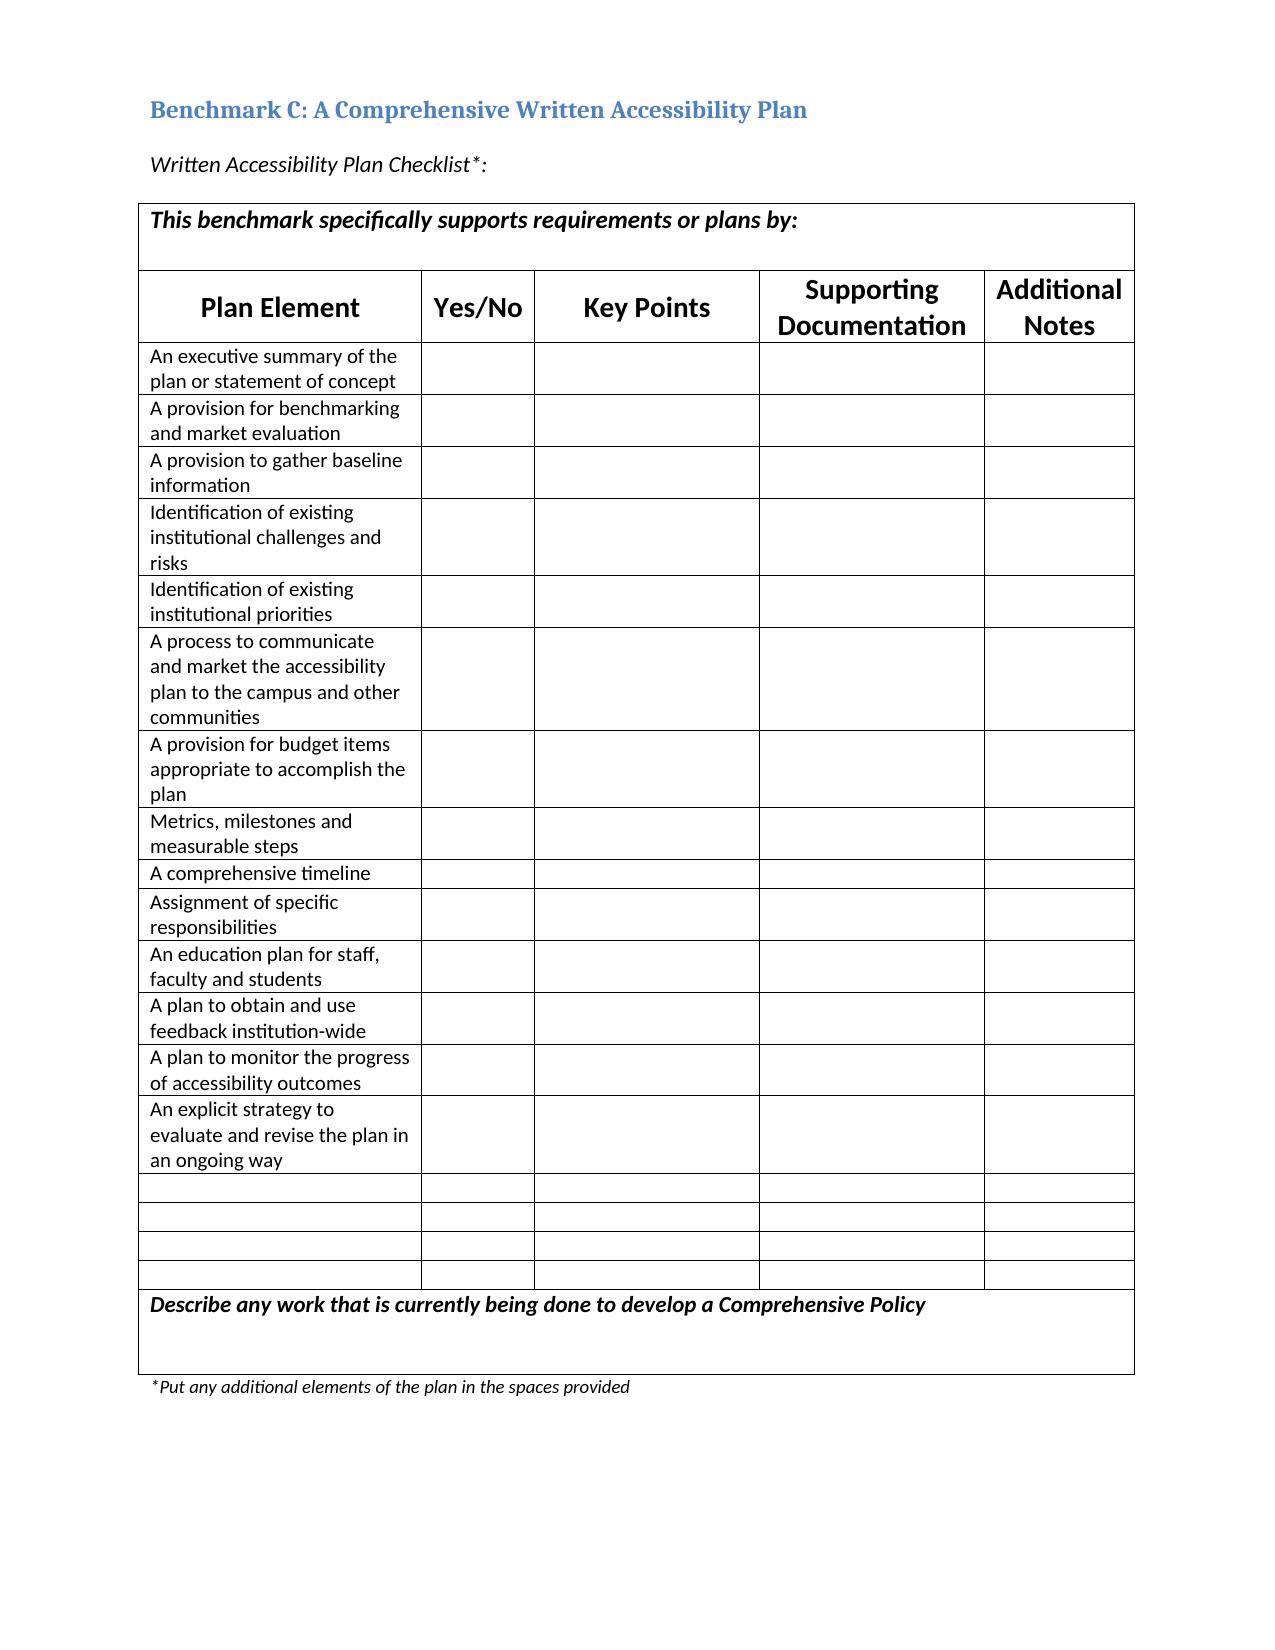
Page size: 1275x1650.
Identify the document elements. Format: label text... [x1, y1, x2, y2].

table_cell A provision for benchmarking and market evaluation [139, 395, 421, 446]
table_cell [760, 808, 984, 859]
table_cell [760, 889, 984, 940]
table_cell [985, 1045, 1134, 1095]
table_cell [985, 1261, 1134, 1289]
table_cell [985, 808, 1134, 859]
table_cell [535, 1045, 759, 1095]
table_cell [422, 499, 534, 575]
table_cell Key Points [535, 271, 759, 342]
table_cell [985, 395, 1134, 446]
table_cell [422, 941, 534, 992]
table_cell [760, 860, 984, 888]
table_cell [422, 1232, 534, 1260]
table_cell Identification of existing institutional challenges and risks [139, 499, 421, 575]
table_cell Assignment of specific responsibilities [139, 889, 421, 940]
table_cell [535, 993, 759, 1043]
table_cell [760, 1096, 984, 1173]
table_cell A process to communicate and market the accessibility plan to the campus and other communities [139, 628, 421, 730]
table_cell A plan to obtain and use feedback institution-wide [139, 993, 421, 1043]
table_cell An executive summary of the plan or statement of concept [139, 343, 421, 394]
table_cell [535, 941, 759, 992]
table_cell [760, 1045, 984, 1095]
table_cell [985, 628, 1134, 730]
table_cell [422, 1203, 534, 1231]
table_cell [422, 1096, 534, 1173]
table_cell [535, 808, 759, 859]
table_cell [535, 1096, 759, 1173]
table_cell [760, 628, 984, 730]
table_cell [985, 1174, 1134, 1202]
table_cell [985, 576, 1134, 627]
table_cell [422, 860, 534, 888]
table_cell A comprehensive timeline [139, 860, 421, 888]
table_cell [760, 499, 984, 575]
table_cell [535, 395, 759, 446]
table_cell [760, 731, 984, 807]
table_cell [535, 499, 759, 575]
table_cell [422, 731, 534, 807]
table_cell Metrics, milestones and measurable steps [139, 808, 421, 859]
table_cell [422, 343, 534, 394]
table_cell Describe any work that is currently being done to develop a Comprehensive Policy [139, 1290, 1134, 1374]
table_cell [422, 808, 534, 859]
table_cell [985, 343, 1134, 394]
table_cell [535, 1232, 759, 1260]
table_cell A provision for budget items appropriate to accomplish the plan [139, 731, 421, 807]
table_cell [535, 576, 759, 627]
table_cell Supporting Documentation [760, 271, 984, 342]
table_cell [985, 731, 1134, 807]
table_cell [985, 499, 1134, 575]
table_cell [535, 860, 759, 888]
table_cell [760, 993, 984, 1043]
table_cell [985, 993, 1134, 1043]
table_cell [139, 1174, 421, 1202]
table_cell Plan Element [139, 271, 421, 342]
table_cell [985, 860, 1134, 888]
table_cell A provision to gather baseline information [139, 447, 421, 498]
table_cell [422, 1261, 534, 1289]
table_cell [760, 1174, 984, 1202]
table_cell [139, 1232, 421, 1260]
table_cell An education plan for staff, faculty and students [139, 941, 421, 992]
table_cell [422, 395, 534, 446]
table_cell Additional Notes [985, 271, 1134, 342]
table_cell [422, 576, 534, 627]
table_cell [422, 889, 534, 940]
table_cell [535, 889, 759, 940]
table_cell [535, 447, 759, 498]
table_cell [985, 1232, 1134, 1260]
table_cell [985, 447, 1134, 498]
subtitle Benchmark C: A Comprehensive Written Accessibility Plan [150, 96, 1125, 124]
table_cell [422, 447, 534, 498]
table_cell [760, 1261, 984, 1289]
table_cell [422, 628, 534, 730]
table_cell [985, 1203, 1134, 1231]
table_cell [760, 1232, 984, 1260]
table_cell [535, 343, 759, 394]
text Written Accessibility Plan Checklist*: [150, 150, 1125, 178]
table_cell [760, 395, 984, 446]
table_cell [422, 1174, 534, 1202]
table_cell [985, 941, 1134, 992]
table_cell [535, 1174, 759, 1202]
table_cell A plan to monitor the progress of accessibility outcomes [139, 1045, 421, 1095]
table_cell [139, 1261, 421, 1289]
table_cell [535, 628, 759, 730]
table_cell [760, 447, 984, 498]
text *Put any additional elements of the plan in the spaces provided [150, 1375, 1125, 1398]
table_cell [535, 1203, 759, 1231]
table_cell [760, 576, 984, 627]
table_cell An explicit strategy to evaluate and revise the plan in an ongoing way [139, 1096, 421, 1173]
table_cell [760, 941, 984, 992]
table_cell Yes/No [422, 271, 534, 342]
table_cell [985, 1096, 1134, 1173]
table_cell Identification of existing institutional priorities [139, 576, 421, 627]
table_cell [422, 993, 534, 1043]
table_cell [535, 1261, 759, 1289]
table_cell [535, 731, 759, 807]
table_cell [985, 889, 1134, 940]
table_cell [760, 343, 984, 394]
table_cell [422, 1045, 534, 1095]
table_cell [760, 1203, 984, 1231]
table_cell [139, 1203, 421, 1231]
table_header This benchmark specifically supports requirements or plans by: [139, 204, 1134, 270]
